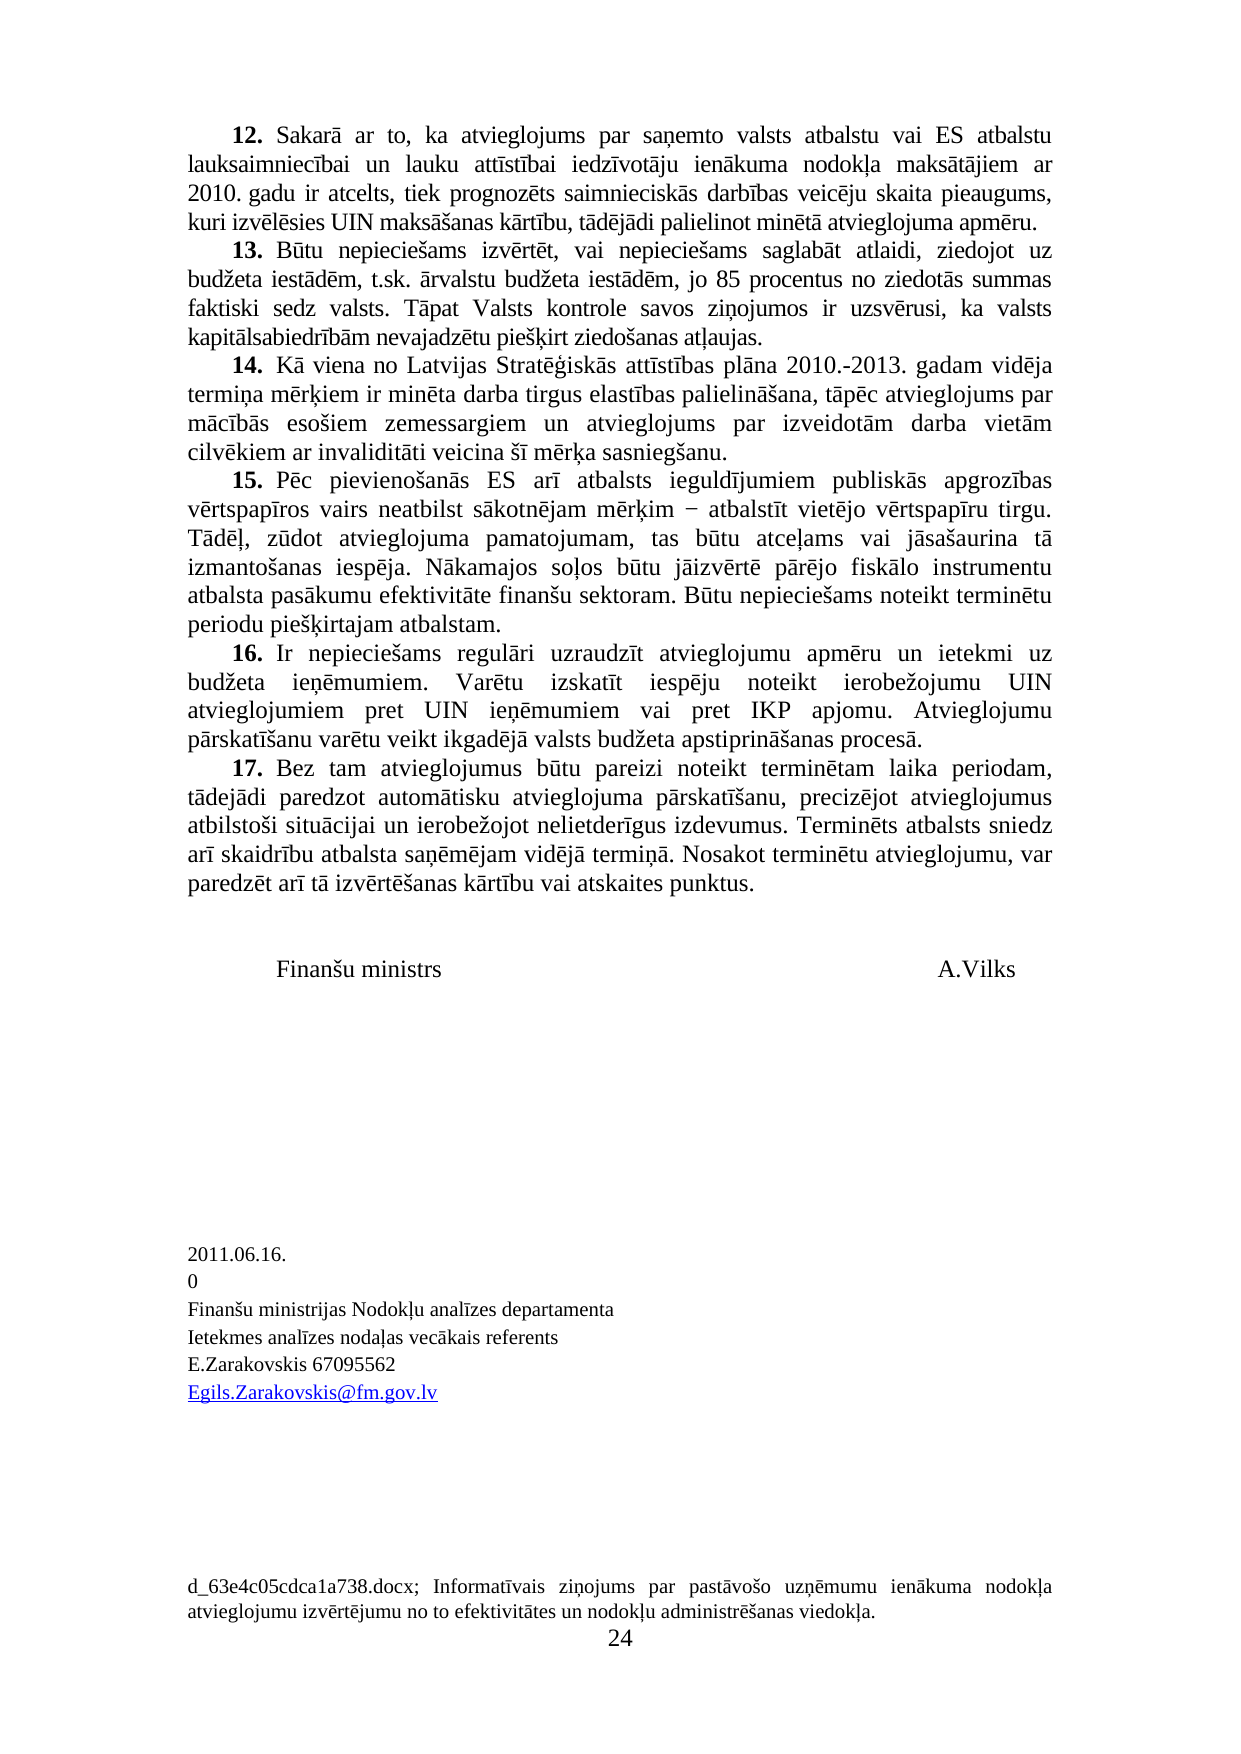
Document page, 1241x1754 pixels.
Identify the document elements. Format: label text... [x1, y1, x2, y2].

list Bez tam atvieglojumus būtu pareizi noteikt terminētam laika periodam, tādejādi paredzot automātisku atvieglojuma pārskatīšanu, precizējot atvieglojumus atbilstoši situācijai un ierobežojot nelietderīgus izdevumus. Terminēts atbalsts sniedz arī skaidrību atbalsta saņēmējam vidējā termiņā. Nosakot terminētu atvieglojumu, var paredzēt arī tā izvērtēšanas kārtību vai atskaites punktus. [187, 753, 1053, 897]
text Ietekmes analīzes nodaļas vecākais referents [187, 1324, 1053, 1349]
text 2011.06.16. [187, 1242, 1053, 1266]
list Kā viena no Latvijas Stratēģiskās attīstības plāna 2010.-2013. gadam vidēja termiņa mērķiem ir minēta darba tirgus elastības palielināšana, tāpēc atvieglojums par mācībās esošiem zemessargiem un atvieglojums par izveidotām darba vietām cilvēkiem ar invaliditāti veicina šī mērķa sasniegšanu. [187, 351, 1053, 466]
list Būtu nepieciešams izvērtēt, vai nepieciešams saglabāt atlaidi, ziedojot uz budžeta iestādēm, t.sk. ārvalstu budžeta iestādēm, jo 85 procentus no ziedotās summas faktiski sedz valsts. Tāpat Valsts kontrole savos ziņojumos ir uzsvērusi, ka valsts kapitālsabiedrībām nevajadzētu piešķirt ziedošanas atļaujas. [187, 236, 1053, 351]
text Finanšu ministrijas Nodokļu analīzes departamenta [187, 1297, 1053, 1321]
text Finanšu ministrs A.Vilks [187, 954, 1053, 983]
text 7828 [187, 1269, 1053, 1293]
text Egils.Zarakovskis@fm.gov.lv [187, 1380, 1053, 1404]
text E.Zarakovskis 67095562 [187, 1352, 1053, 1376]
list Sakarā ar to, ka atvieglojums par saņemto valsts atbalstu vai ES atbalstu lauksaimniecībai un lauku attīstībai iedzīvotāju ienākuma nodokļa maksātājiem ar 2010. gadu ir atcelts, tiek prognozēts saimnieciskās darbības veicēju skaita pieaugums, kuri izvēlēsies UIN maksāšanas kārtību, tādējādi palielinot minētā atvieglojuma apmēru. [187, 121, 1053, 236]
list Ir nepieciešams regulāri uzraudzīt atvieglojumu apmēru un ietekmi uz budžeta ieņēmumiem. Varētu izskatīt iespēju noteikt ierobežojumu UIN atvieglojumiem pret UIN ieņēmumiem vai pret IKP apjomu. Atvieglojumu pārskatīšanu varētu veikt ikgadējā valsts budžeta apstiprināšanas procesā. [187, 638, 1053, 753]
list Pēc pievienošanās ES arī atbalsts ieguldījumiem publiskās apgrozības vērtspapīros vairs neatbilst sākotnējam mērķim − atbalstīt vietējo vērtspapīru tirgu. Tādēļ, zūdot atvieglojuma pamatojumam, tas būtu atceļams vai jāsašaurina tā izmantošanas iespēja. Nākamajos soļos būtu jāizvērtē pārējo fiskālo instrumentu atbalsta pasākumu efektivitāte finanšu sektoram. Būtu nepieciešams noteikt terminētu periodu piešķirtajam atbalstam. [187, 466, 1053, 638]
